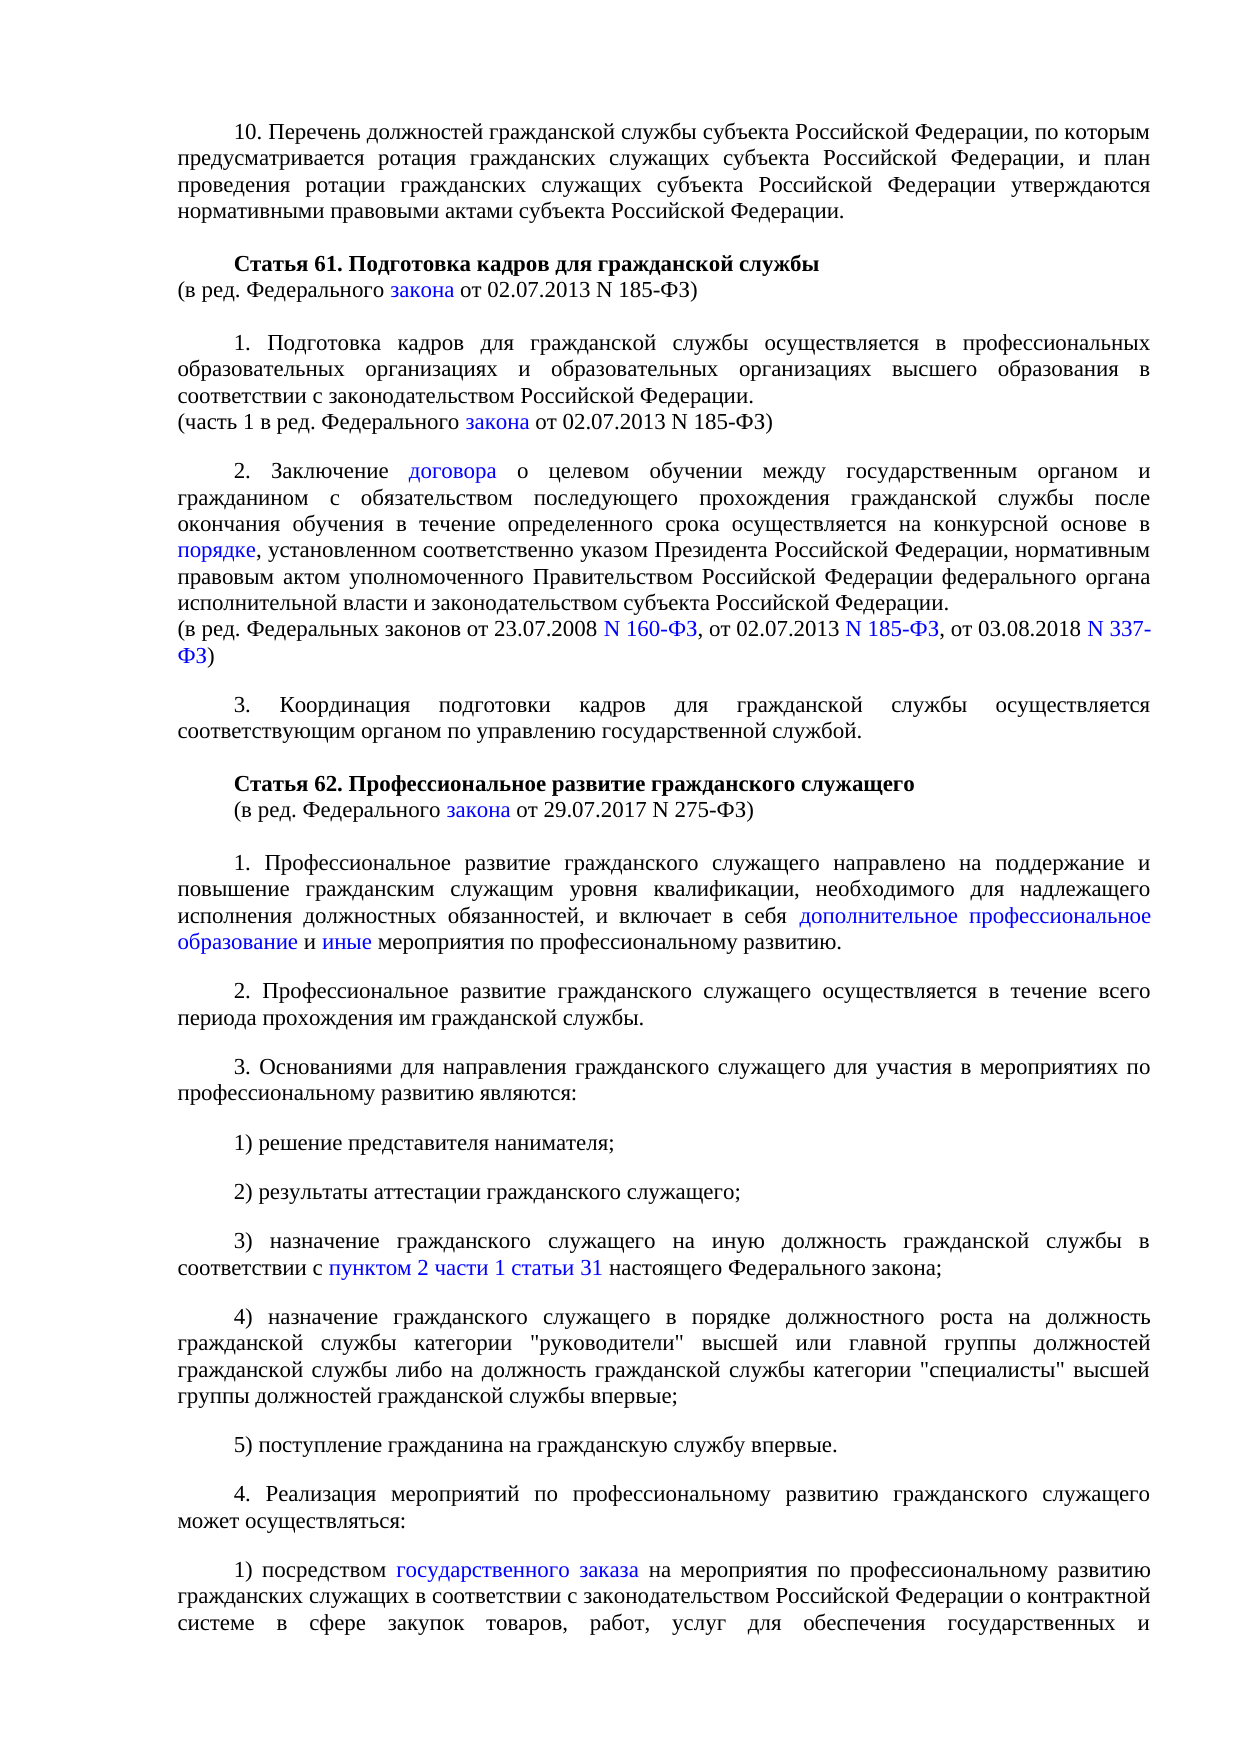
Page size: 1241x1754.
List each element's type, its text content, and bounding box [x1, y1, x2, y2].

text 1) решение представителя нанимателя; [177, 1129, 1152, 1155]
text 10. Перечень должностей гражданской службы субъекта Российской Федерации, по которым предусматривается ротация гражданских служащих субъекта Российской Федерации, и план проведения ротации гражданских служащих субъекта Российской Федерации утверждаются нормативными правовыми актами субъекта Российской Федерации. [177, 118, 1152, 223]
text 2) результаты аттестации гражданского служащего; [177, 1178, 1152, 1204]
text 4) назначение гражданского служащего в порядке должностного роста на должность гражданской службы категории "руководители" высшей или главной группы должностей гражданской службы либо на должность гражданской службы категории "специалисты" высшей группы должностей гражданской службы впервые; [177, 1303, 1152, 1408]
text (в ред. Федеральных законов от 23.07.2008 N 160-ФЗ, от 02.07.2013 N 185-ФЗ, от 03.08.2018 N 337-ФЗ) [177, 615, 1152, 668]
text 1. Подготовка кадров для гражданской службы осуществляется в профессиональных образовательных организациях и образовательных организациях высшего образования в соответствии с законодательством Российской Федерации. [177, 329, 1152, 408]
text (в ред. Федерального закона от 02.07.2013 N 185-ФЗ) [177, 276, 1152, 303]
text 1. Профессиональное развитие гражданского служащего направлено на поддержание и повышение гражданским служащим уровня квалификации, необходимого для надлежащего исполнения должностных обязанностей, и включает в себя дополнительное профессиональное образование и иные мероприятия по профессиональному развитию. [177, 849, 1152, 954]
text 4. Реализация мероприятий по профессиональному развитию гражданского служащего может осуществляться: [177, 1481, 1152, 1533]
title Статья 62. Профессиональное развитие гражданского служащего [177, 770, 1152, 796]
text 3. Основаниями для направления гражданского служащего для участия в мероприятиях по профессиональному развитию являются: [177, 1053, 1152, 1106]
text (в ред. Федерального закона от 29.07.2017 N 275-ФЗ) [177, 796, 1152, 823]
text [177, 1556, 1152, 1635]
text 5) поступление гражданина на гражданскую службу впервые. [177, 1431, 1152, 1458]
text 2. Профессиональное развитие гражданского служащего осуществляется в течение всего периода прохождения им гражданской службы. [177, 977, 1152, 1030]
text 3) назначение гражданского служащего на иную должность гражданской службы в соответствии с пунктом 2 части 1 статьи 31 настоящего Федерального закона; [177, 1227, 1152, 1280]
text (часть 1 в ред. Федерального закона от 02.07.2013 N 185-ФЗ) [177, 408, 1152, 434]
title Статья 61. Подготовка кадров для гражданской службы [177, 250, 1152, 276]
text 3. Координация подготовки кадров для гражданской службы осуществляется соответствующим органом по управлению государственной службой. [177, 691, 1152, 744]
text 2. Заключение договора о целевом обучении между государственным органом и гражданином с обязательством последующего прохождения гражданской службы после окончания обучения в течение определенного срока осуществляется на конкурсной основе в порядке, установленном соответственно указом Президента Российской Федерации, нормативным правовым актом уполномоченного Правительством Российской Федерации федерального органа исполнительной власти и законодательством субъекта Российской Федерации. [177, 457, 1152, 615]
